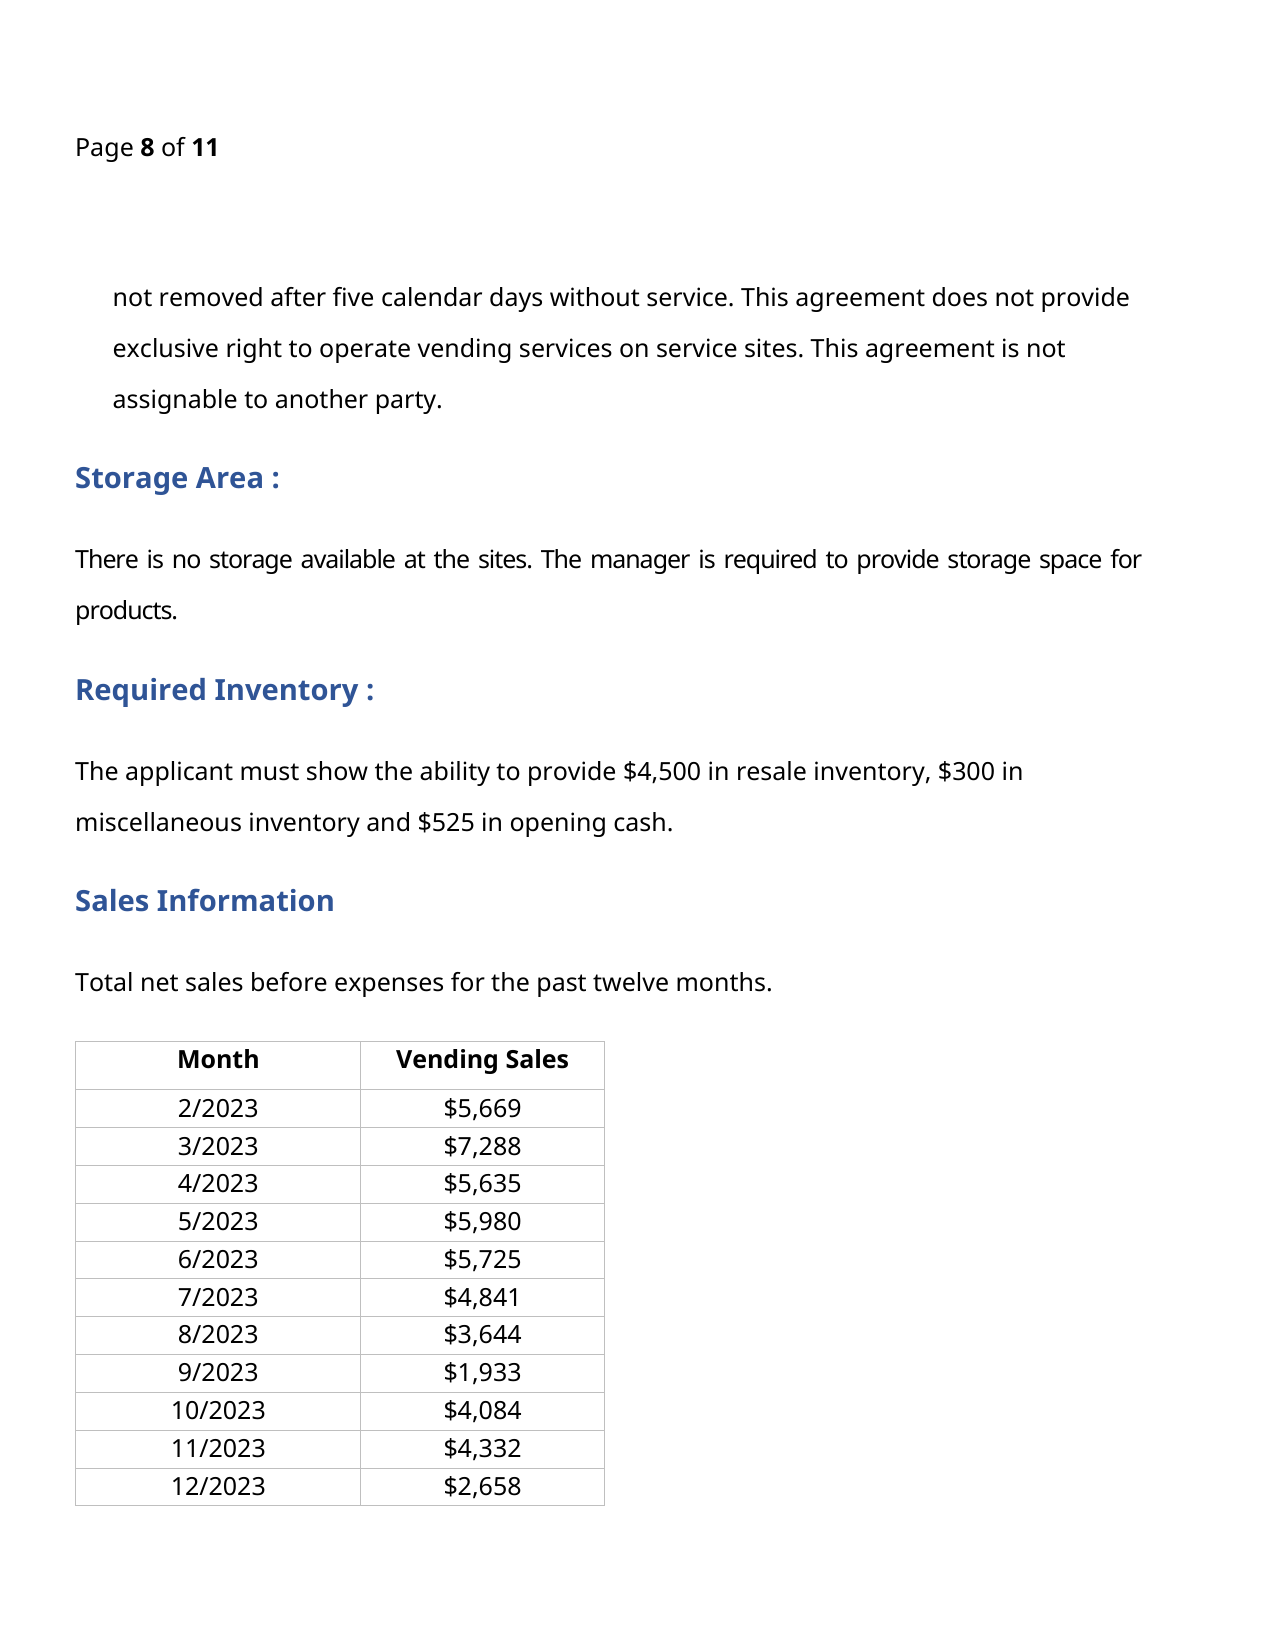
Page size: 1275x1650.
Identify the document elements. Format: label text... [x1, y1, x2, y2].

table_cell $7,288 [361, 1128, 604, 1165]
table_cell 3/2023 [76, 1128, 360, 1165]
table_cell 5/2023 [76, 1204, 360, 1241]
table_cell 8/2023 [76, 1317, 360, 1354]
subtitle Required Inventory : [75, 669, 1144, 709]
text The applicant must show the ability to provide $4,500 in resale inventory, $300 in miscellaneous inventory and $525 in opening cash. [75, 753, 1144, 839]
table_cell 10/2023 [76, 1393, 360, 1429]
table_cell $5,980 [361, 1204, 604, 1241]
table_cell 9/2023 [76, 1355, 360, 1392]
table_cell 2/2023 [76, 1090, 360, 1127]
text There is no storage available at the sites. The manager is required to provide storage space for products. [75, 542, 1144, 627]
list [105, 279, 1144, 416]
table_cell $2,658 [361, 1469, 604, 1505]
table_cell 7/2023 [76, 1279, 360, 1316]
table_cell $4,084 [361, 1393, 604, 1429]
table_cell 11/2023 [76, 1431, 360, 1467]
subtitle Sales Information [75, 881, 1144, 920]
subtitle Storage Area : [75, 457, 1144, 497]
table_cell 4/2023 [76, 1166, 360, 1203]
table_header Vending Sales [361, 1042, 604, 1089]
table_cell $4,841 [361, 1279, 604, 1316]
table_cell $4,332 [361, 1431, 604, 1467]
table_header Month [76, 1042, 360, 1089]
table_cell $5,725 [361, 1242, 604, 1278]
table_cell $1,933 [361, 1355, 604, 1392]
table_cell 12/2023 [76, 1469, 360, 1505]
table_cell $5,635 [361, 1166, 604, 1203]
table_cell 6/2023 [76, 1242, 360, 1278]
text Total net sales before expenses for the past twelve months. [75, 965, 1144, 999]
table_cell $5,669 [361, 1090, 604, 1127]
table_cell $3,644 [361, 1317, 604, 1354]
